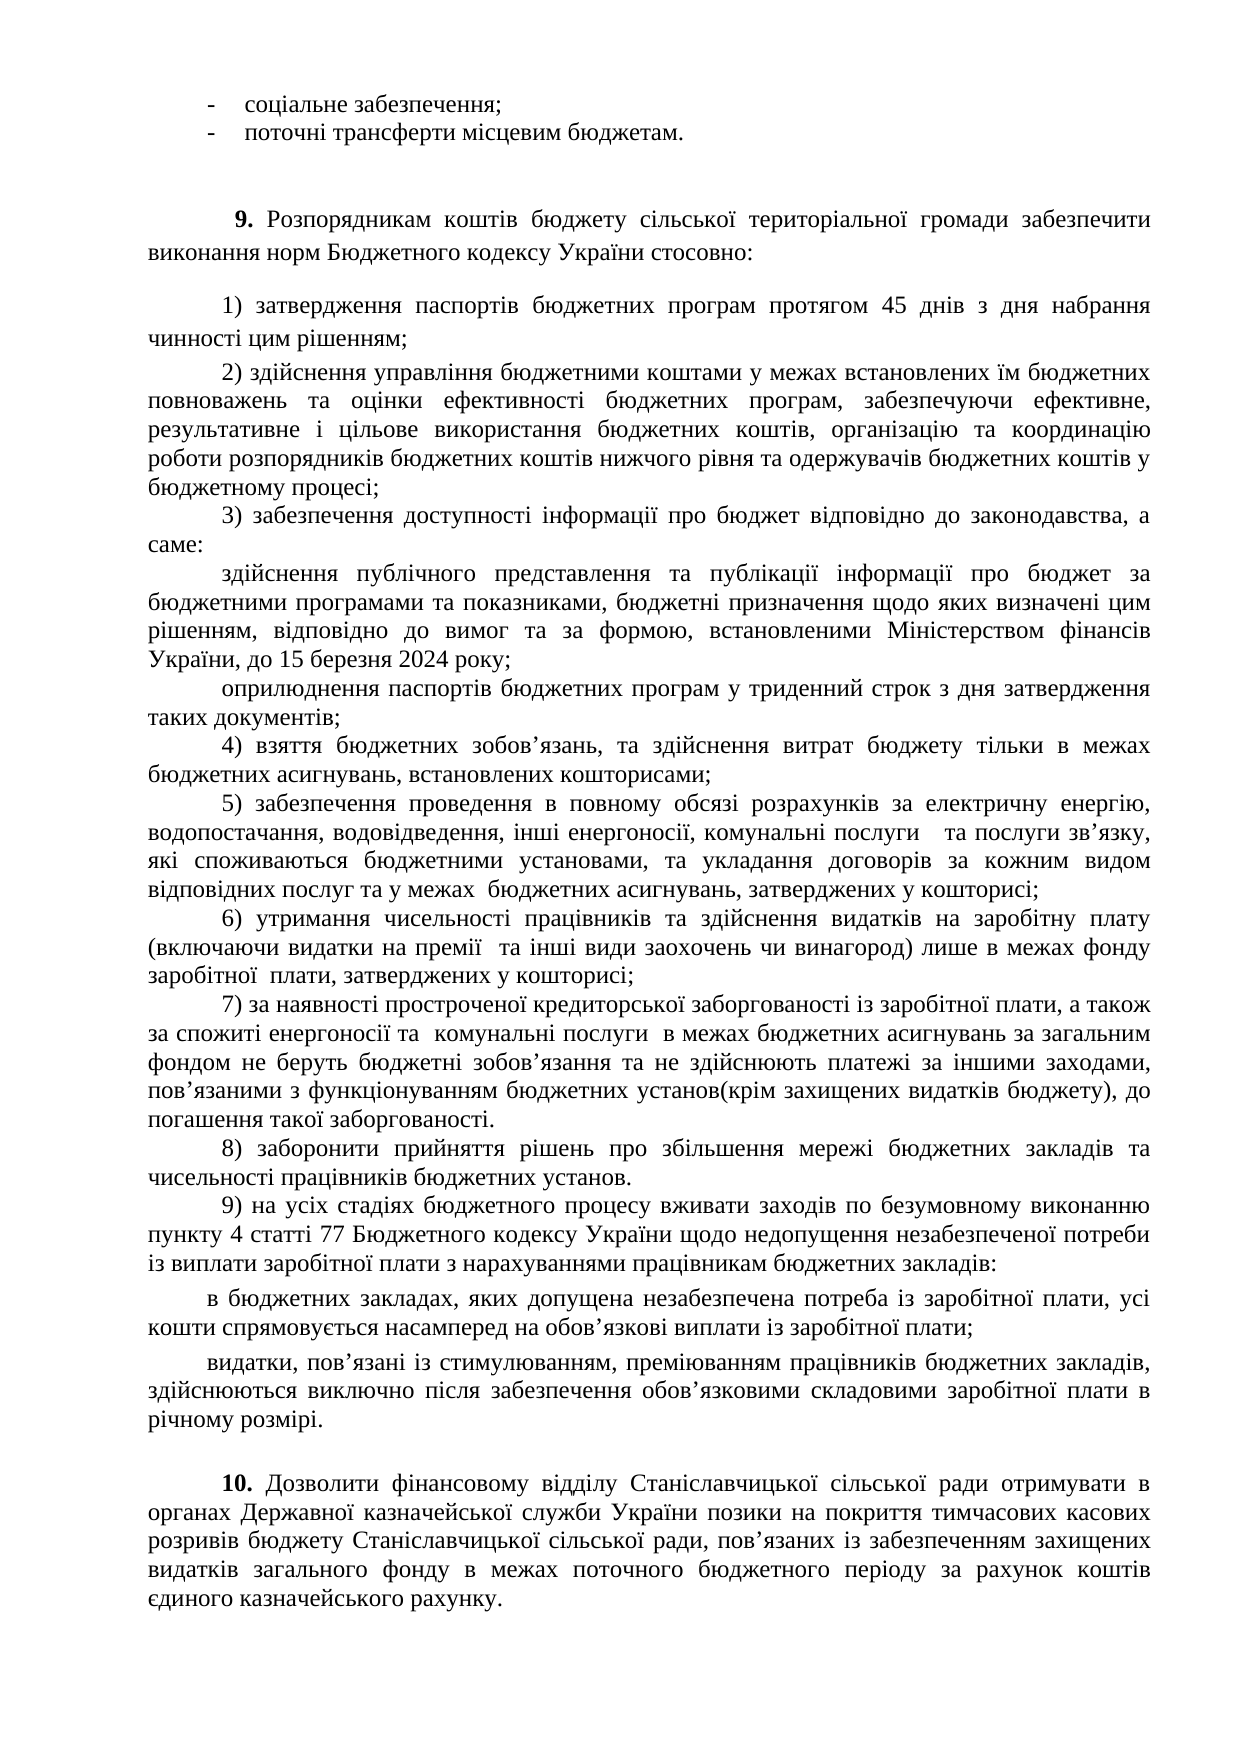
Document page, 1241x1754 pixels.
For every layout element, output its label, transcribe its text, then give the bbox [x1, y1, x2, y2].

text 5) забезпечення проведення в повному обсязі розрахунків за електричну енергію, водопостачання, водовідведення, інші енергоносії, комунальні послуги та послуги зв’язку, які споживаються бюджетними установами, та укладання договорів за кожним видом відповідних послуг та у межах бюджетних асигнувань, затверджених у кошторисі; [148, 788, 1152, 903]
text видатки, пов’язані із стимулюванням, преміюванням працівників бюджетних закладів, здійснюються виключно після забезпечення обов’язковими складовими заробітної плати в річному розмірі. [148, 1347, 1152, 1433]
text оприлюднення паспортів бюджетних програм у триденний строк з дня затвердження таких документів; [148, 673, 1152, 730]
text здійснення публічного представлення та публікації інформації про бюджет за бюджетними програмами та показниками, бюджетні призначення щодо яких визначені цим рішенням, відповідно до вимог та за формою, встановленими Міністерством фінансів України, до 15 березня 2024 року; [148, 558, 1152, 673]
text 2) здійснення управління бюджетними коштами у межах встановлених їм бюджетних повноважень та оцінки ефективності бюджетних програм, забезпечуючи ефективне, результативне і цільове використання бюджетних коштів, організацію та координацію роботи розпорядників бюджетних коштів нижчого рівня та одержувачів бюджетних коштів у бюджетному процесі; [148, 357, 1152, 500]
list поточні трансферти місцевим бюджетам. [207, 117, 1152, 146]
text 9. Розпорядникам коштів бюджету сільської територіальної громади забезпечити виконання норм Бюджетного кодексу України стосовно: [148, 204, 1152, 265]
text 3) забезпечення доступності інформації про бюджет відповідно до законодавства, а саме: [148, 500, 1152, 558]
text 9) на усіх стадіях бюджетного процесу вживати заходів по безумовному виконанню пункту 4 статті 77 Бюджетного кодексу України щодо недопущення незабезпеченої потреби із виплати заробітної плати з нарахуваннями працівникам бюджетних закладів: [148, 1190, 1152, 1277]
text 6) утримання чисельності працівників та здійснення видатків на заробітну плату (включаючи видатки на премії та інші види заохочень чи винагород) лише в межах фонду заробітної плати, затверджених у кошторисі; [148, 903, 1152, 989]
text в бюджетних закладах, яких допущена незабезпечена потреба із заробітної плати, усі кошти спрямовується насамперед на обов’язкові виплати із заробітної плати; [148, 1283, 1152, 1340]
text 4) взяття бюджетних зобов’язань, та здійснення витрат бюджету тільки в межах бюджетних асигнувань, встановлених кошторисами; [148, 730, 1152, 788]
text 10. Дозволити фінансовому відділу Станіславчицької сільської ради отримувати в органах Державної казначейської служби України позики на покриття тимчасових касових розривів бюджету Станіславчицької сільської ради, пов’язаних із забезпеченням захищених видатків загального фонду в межах поточного бюджетного періоду за рахунок коштів єдиного казначейського рахунку. [148, 1468, 1152, 1612]
text 8) заборонити прийняття рішень про збільшення мережі бюджетних закладів та чисельності працівників бюджетних установ. [148, 1133, 1152, 1190]
text 1) затвердження паспортів бюджетних програм протягом 45 днів з дня набрання чинності цим рішенням; [148, 291, 1152, 352]
list соціальне забезпечення; [207, 89, 1152, 117]
text 7) за наявності простроченої кредиторської заборгованості із заробітної плати, а також за спожиті енергоносії та комунальні послуги в межах бюджетних асигнувань за загальним фондом не беруть бюджетні зобов’язання та не здійснюють платежі за іншими заходами, пов’язаними з функціонуванням бюджетних установ(крім захищених видатків бюджету), до погашення такої заборгованості. [148, 989, 1152, 1133]
